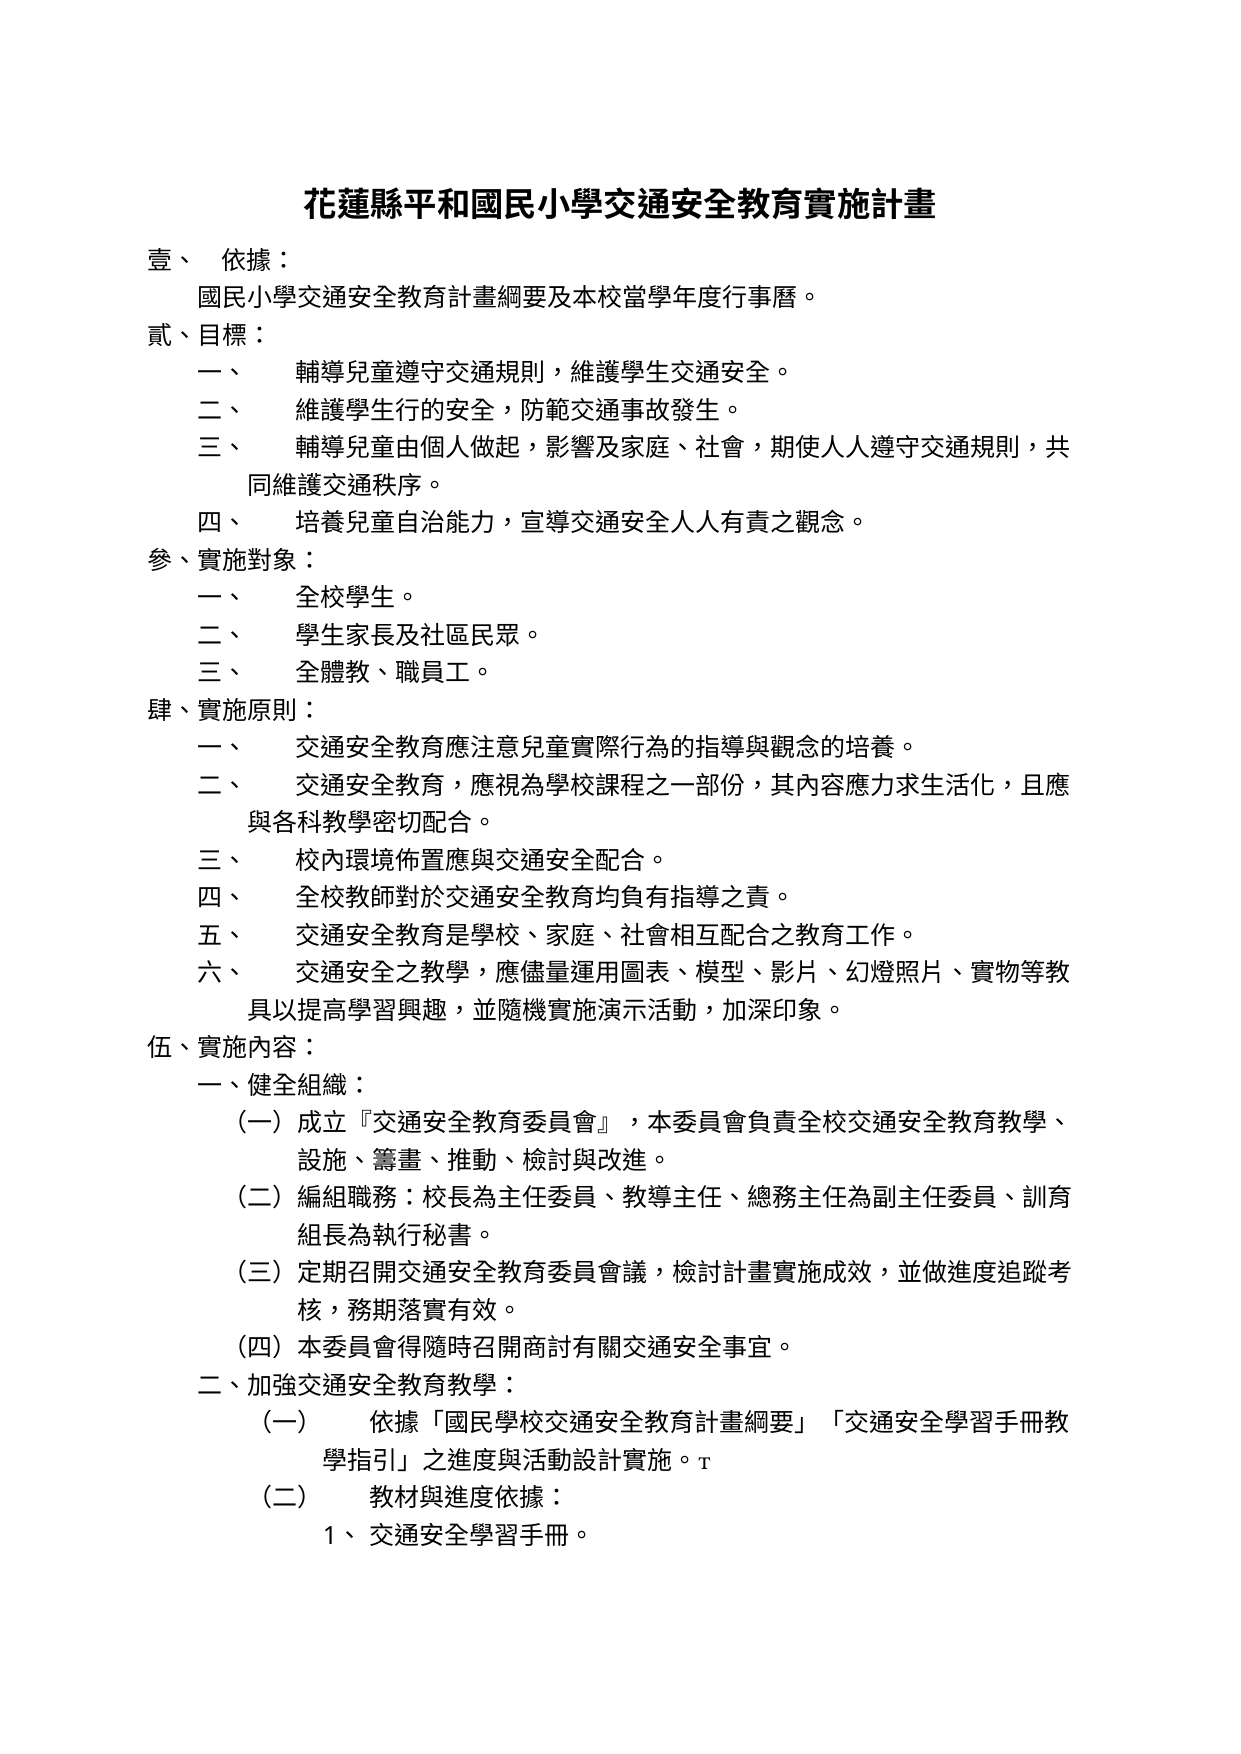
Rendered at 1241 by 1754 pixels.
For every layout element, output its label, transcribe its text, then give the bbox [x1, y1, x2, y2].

text （三）定期召開交通安全教育委員會議，檢討計畫實施成效，並做進度追蹤考核，務期落實有效。 [223, 1252, 1092, 1327]
list 依據： [148, 239, 1092, 277]
list 培養兒童自治能力，宣導交通安全人人有責之觀念。 [198, 502, 1092, 539]
list 輔導兒童由個人做起，影響及家庭、社會，期使人人遵守交通規則，共同維護交通秩序。 [198, 427, 1092, 502]
list 校內環境佈置應與交通安全配合。 [198, 839, 1092, 877]
text （二）編組職務：校長為主任委員、教導主任、總務主任為副主任委員、訓育組長為執行秘書。 [223, 1177, 1092, 1252]
list 學生家長及社區民眾。 [198, 614, 1092, 652]
list 交通安全教育，應視為學校課程之一部份，其內容應力求生活化，且應與各科教學密切配合。 [198, 764, 1092, 839]
list 依據「國民學校交通安全教育計畫綱要」「交通安全學習手冊教學指引」之進度與活動設計實施。 [248, 1402, 1092, 1477]
list 輔導兒童遵守交通規則，維護學生交通安全。 [198, 352, 1092, 389]
list 交通安全之教學，應儘量運用圖表、模型、影片、幻燈照片、實物等教具以提高學習興趣，並隨機實施演示活動，加深印象。 [198, 952, 1092, 1027]
text 一、健全組織： [198, 1064, 1092, 1102]
list 全校教師對於交通安全教育均負有指導之責。 [198, 877, 1092, 914]
list 全體教、職員工。 [198, 652, 1092, 689]
text 伍、實施內容： [148, 1027, 1092, 1064]
list 全校學生。 [198, 577, 1092, 614]
text 參、實施對象： [148, 539, 1092, 577]
list 交通安全教育是學校、家庭、社會相互配合之教育工作。 [198, 914, 1092, 952]
text （四）本委員會得隨時召開商討有關交通安全事宜。 [223, 1327, 1092, 1364]
text 花蓮縣平和國民小學交通安全教育實施計畫 [148, 164, 1092, 239]
list 維護學生行的安全，防範交通事故發生。 [198, 389, 1092, 427]
text （一）成立『交通安全教育委員會』，本委員會負責全校交通安全教育教學、設施、籌畫、推動、檢討與改進。 [223, 1102, 1092, 1177]
list 教材與進度依據： [248, 1477, 1092, 1514]
text 貳、目標： [148, 314, 1092, 352]
text 肆、實施原則： [148, 689, 1092, 727]
text 二、加強交通安全教育教學： [198, 1364, 1092, 1402]
list 交通安全教育應注意兒童實際行為的指導與觀念的培養。 [198, 727, 1092, 764]
list 交通安全學習手冊。 [323, 1514, 1092, 1552]
text 國民小學交通安全教育計畫綱要及本校當學年度行事曆。 [198, 277, 1092, 314]
